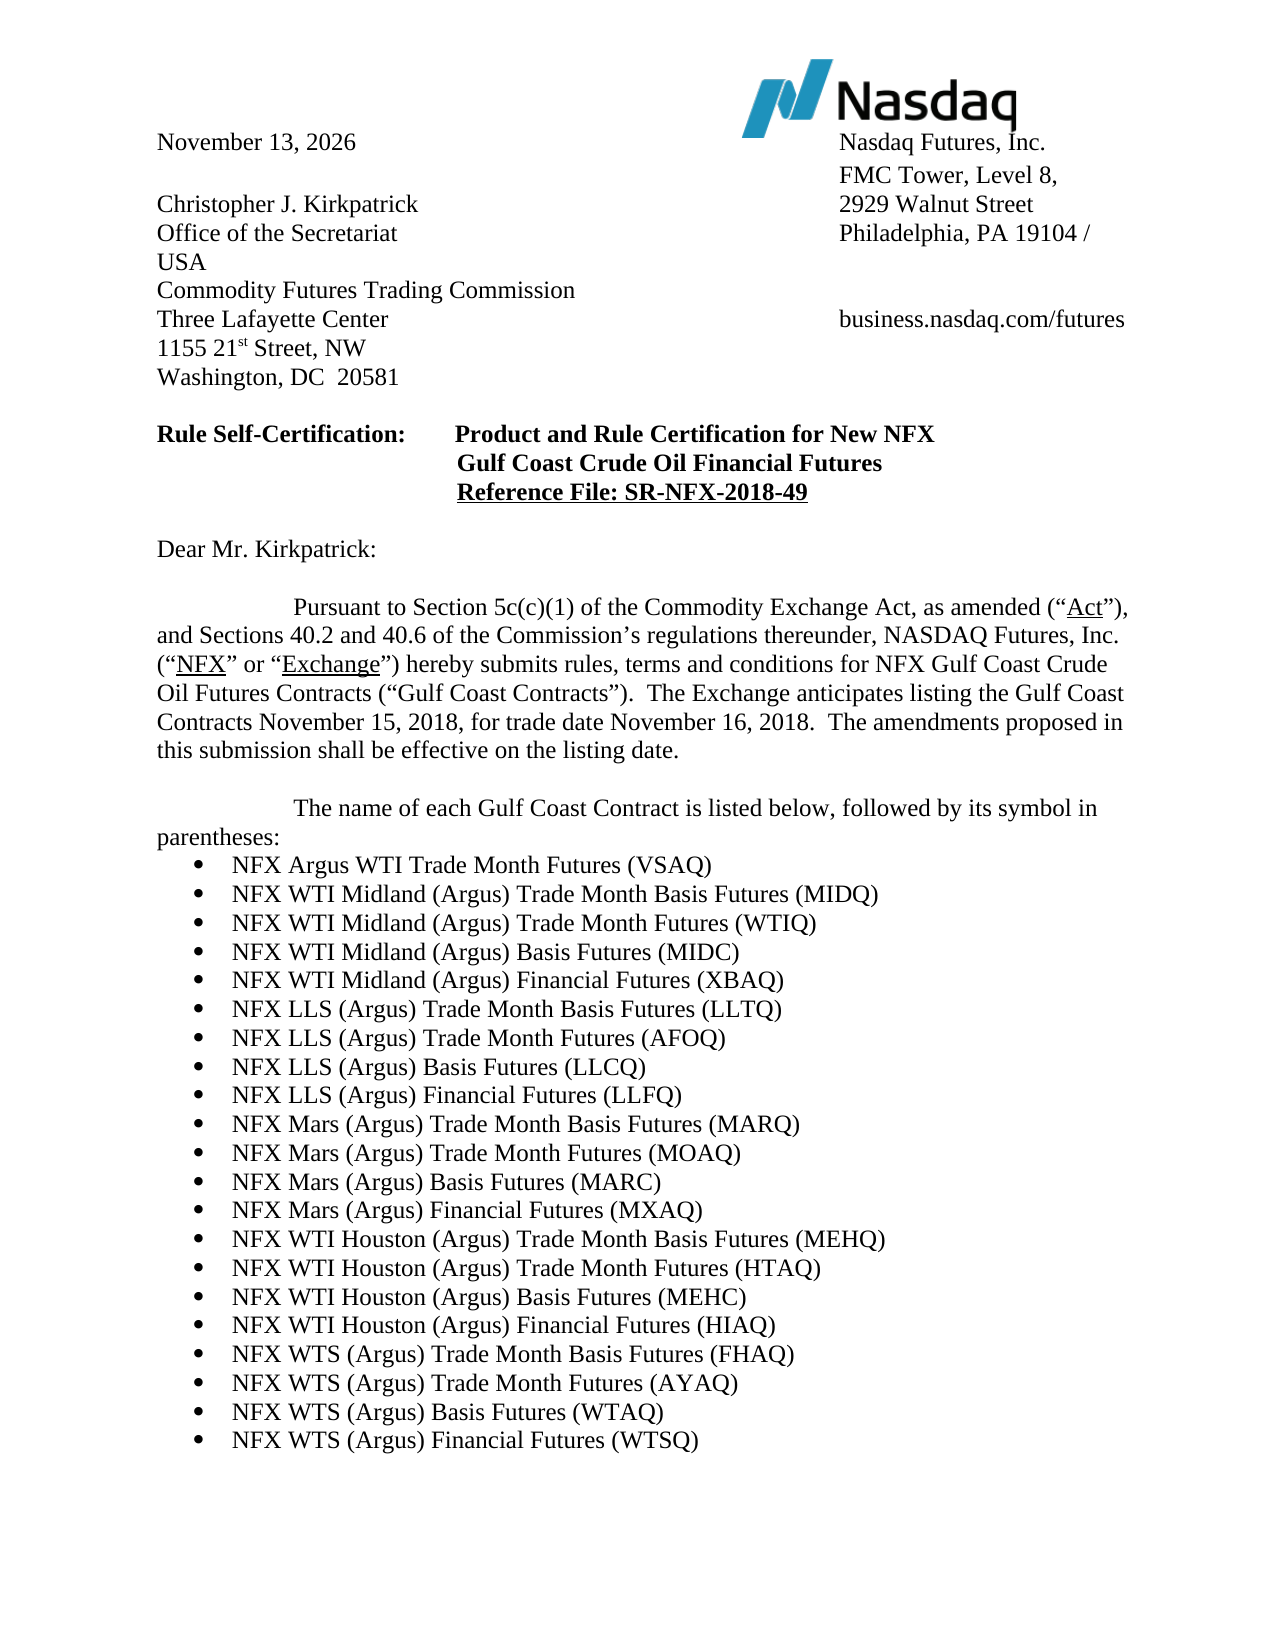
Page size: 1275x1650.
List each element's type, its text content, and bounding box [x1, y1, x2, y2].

text Office of the Secretariat Philadelphia, PA 19104 / USA [157, 218, 1130, 276]
list NFX Argus WTI Trade Month Futures (VSAQ) [194, 851, 1130, 879]
text Three Lafayette Center business.nasdaq.com/futures [157, 304, 1130, 333]
text FMC Tower, Level 8, [157, 161, 1130, 189]
list NFX Mars (Argus) Financial Futures (MXAQ) [194, 1196, 1130, 1224]
list NFX WTI Houston (Argus) Trade Month Futures (HTAQ) [194, 1253, 1130, 1282]
text The name of each Gulf Coast Contract is listed below, followed by its symbol in parentheses: [157, 793, 1130, 851]
text November 12, 2018 Nasdaq Futures, Inc. [157, 127, 1130, 156]
list NFX LLS (Argus) Financial Futures (LLFQ) [194, 1081, 1130, 1109]
text Gulf Coast Crude Oil Financial Futures [382, 448, 1130, 477]
list NFX WTS (Argus) Trade Month Basis Futures (FHAQ) [194, 1339, 1130, 1368]
list NFX WTI Houston (Argus) Financial Futures (HIAQ) [194, 1311, 1130, 1339]
list NFX WTI Houston (Argus) Trade Month Basis Futures (MEHQ) [194, 1224, 1130, 1253]
text Reference File: SR-NFX-2018-49 [382, 477, 1130, 506]
text Commodity Futures Trading Commission [157, 276, 1130, 304]
list NFX WTI Houston (Argus) Basis Futures (MEHC) [194, 1282, 1130, 1311]
text Dear Mr. Kirkpatrick: [157, 534, 1130, 563]
list NFX WTI Midland (Argus) Financial Futures (XBAQ) [194, 966, 1130, 994]
list NFX WTI Midland (Argus) Trade Month Futures (WTIQ) [194, 908, 1130, 937]
list NFX WTS (Argus) Trade Month Futures (AYAQ) [194, 1368, 1130, 1397]
text Christopher J. Kirkpatrick 2929 Walnut Street [157, 189, 1130, 218]
list NFX WTS (Argus) Basis Futures (WTAQ) [194, 1397, 1130, 1426]
text Rule Self-Certification: Product and Rule Certification for New NFX [157, 419, 1130, 448]
list NFX WTI Midland (Argus) Trade Month Basis Futures (MIDQ) [194, 879, 1130, 908]
list NFX WTS (Argus) Financial Futures (WTSQ) [194, 1426, 1130, 1454]
text Pursuant to Section 5c(c)(1) of the Commodity Exchange Act, as amended (“Act”), and Sections 40.2 and 40.6 of the Commission’s regulations thereunder, NASDAQ Futures, Inc. (“NFX” or “Exchange”) hereby submits rules, terms and conditions for NFX Gulf Coast Crude Oil Futures Contracts (“Gulf Coast Contracts”). The Exchange anticipates listing the Gulf Coast Contracts November 15, 2018, for trade date November 16, 2018. The amendments proposed in this submission shall be effective on the listing date. [157, 592, 1130, 764]
list NFX Mars (Argus) Basis Futures (MARC) [194, 1167, 1130, 1196]
text 1155 21st Street, NW [157, 333, 1130, 362]
list NFX Mars (Argus) Trade Month Basis Futures (MARQ) [194, 1109, 1130, 1138]
text Washington, DC 20581 [157, 362, 1130, 391]
list NFX Mars (Argus) Trade Month Futures (MOAQ) [194, 1138, 1130, 1167]
list NFX LLS (Argus) Trade Month Futures (AFOQ) [194, 1023, 1130, 1052]
list NFX LLS (Argus) Basis Futures (LLCQ) [194, 1052, 1130, 1081]
list NFX WTI Midland (Argus) Basis Futures (MIDC) [194, 937, 1130, 966]
list NFX LLS (Argus) Trade Month Basis Futures (LLTQ) [194, 994, 1130, 1023]
